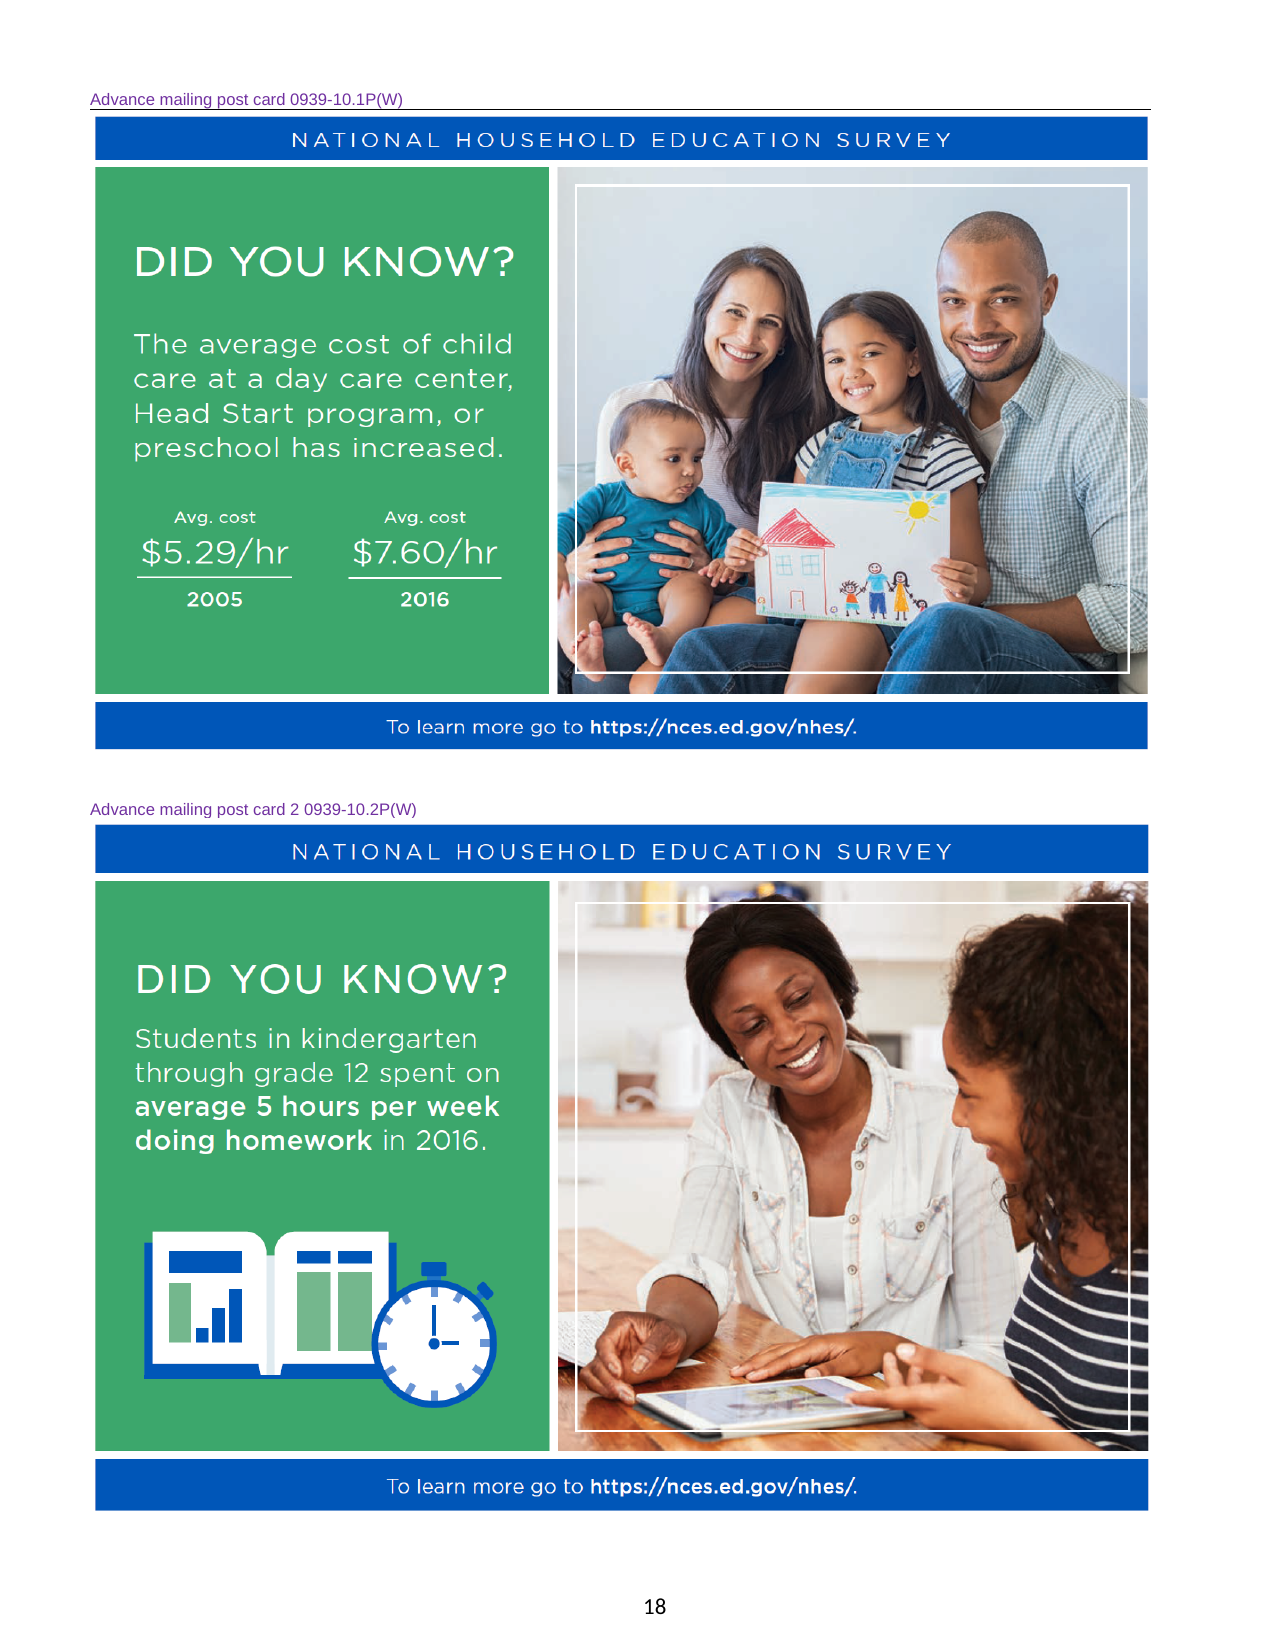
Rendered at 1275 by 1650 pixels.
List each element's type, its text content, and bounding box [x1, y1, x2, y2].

subtitle Advance mailing post card 0939-10.1P(W) [90, 90, 1219, 109]
subtitle Advance mailing post card 2 0939-10.2P(W) [90, 800, 1219, 819]
